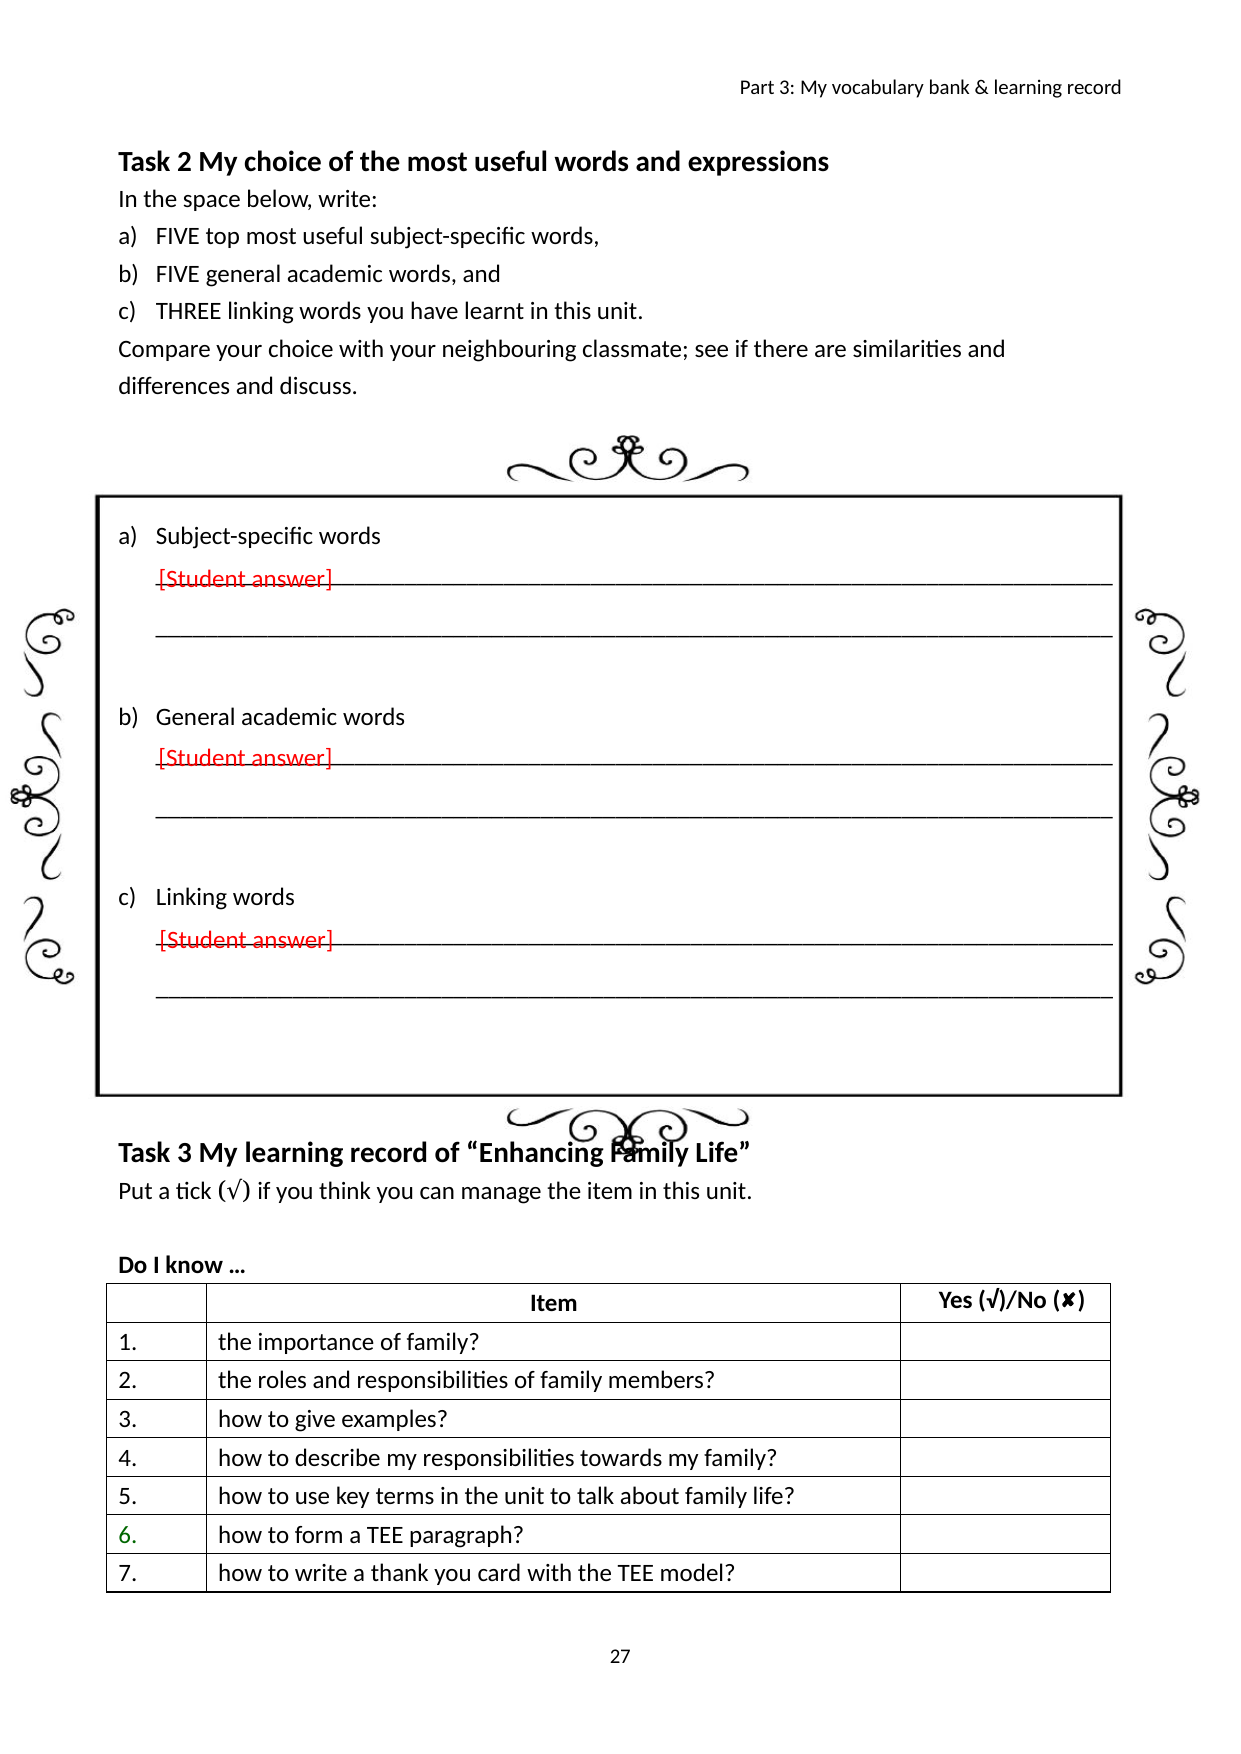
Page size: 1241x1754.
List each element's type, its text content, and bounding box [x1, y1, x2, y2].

table_cell 1. [107, 1323, 206, 1360]
table_cell [901, 1361, 1110, 1399]
table_header [107, 1284, 206, 1322]
list _____________________________________________________________________________ [156, 915, 1122, 953]
table_cell 5. [107, 1477, 206, 1514]
table_cell 7. [107, 1554, 206, 1591]
table_cell [901, 1554, 1110, 1591]
table_header Yes (√)/No () [901, 1284, 1110, 1322]
table_cell how to describe my responsibilities towards my family? [207, 1438, 900, 1476]
table_cell [901, 1438, 1110, 1476]
text In the space below, write: [118, 179, 1122, 217]
list Linking words [118, 878, 1122, 915]
list FIVE top most useful subject-specific words, [118, 217, 1122, 254]
table_cell how to form a TEE paragraph? [207, 1515, 900, 1553]
table_cell 4. [107, 1438, 206, 1476]
list General academic words [118, 697, 1122, 735]
text Task 3 My learning record of “Enhancing Family Life” [118, 1133, 1122, 1171]
list _____________________________________________________________________________ [155, 607, 1122, 644]
list FIVE general academic words, and [118, 254, 1122, 292]
picture [0, 419, 1215, 1173]
list _____________________________________________________________________________ [155, 735, 1122, 772]
table_cell the roles and responsibilities of family members? [207, 1361, 900, 1399]
table_cell the importance of family? [207, 1323, 900, 1360]
table_cell 3. [107, 1400, 206, 1437]
text Put a tick (√) if you think you can manage the item in this unit. [118, 1171, 1122, 1208]
table_cell how to write a thank you card with the TEE model? [207, 1554, 900, 1591]
list _____________________________________________________________________________ [155, 554, 1122, 592]
table_cell 6. [107, 1515, 206, 1553]
text Task 2 My choice of the most useful words and expressions [118, 142, 1122, 179]
table_header Item [207, 1284, 900, 1322]
table_cell [901, 1323, 1110, 1360]
table_cell [901, 1515, 1110, 1553]
list _____________________________________________________________________________ [156, 968, 1122, 1005]
list THREE linking words you have learnt in this unit. [118, 292, 1122, 329]
table_cell how to give examples? [207, 1400, 900, 1437]
table_cell 2. [107, 1361, 206, 1399]
text Compare your choice with your neighbouring classmate; see if there are similarities and differences and discuss. [118, 329, 1122, 404]
list Subject-specific words [118, 517, 1122, 554]
table_cell [901, 1400, 1110, 1437]
table_cell [901, 1477, 1110, 1514]
list _____________________________________________________________________________ [155, 787, 1122, 825]
table_cell how to use key terms in the unit to talk about family life? [207, 1477, 900, 1514]
text Do I know … [118, 1246, 1122, 1283]
